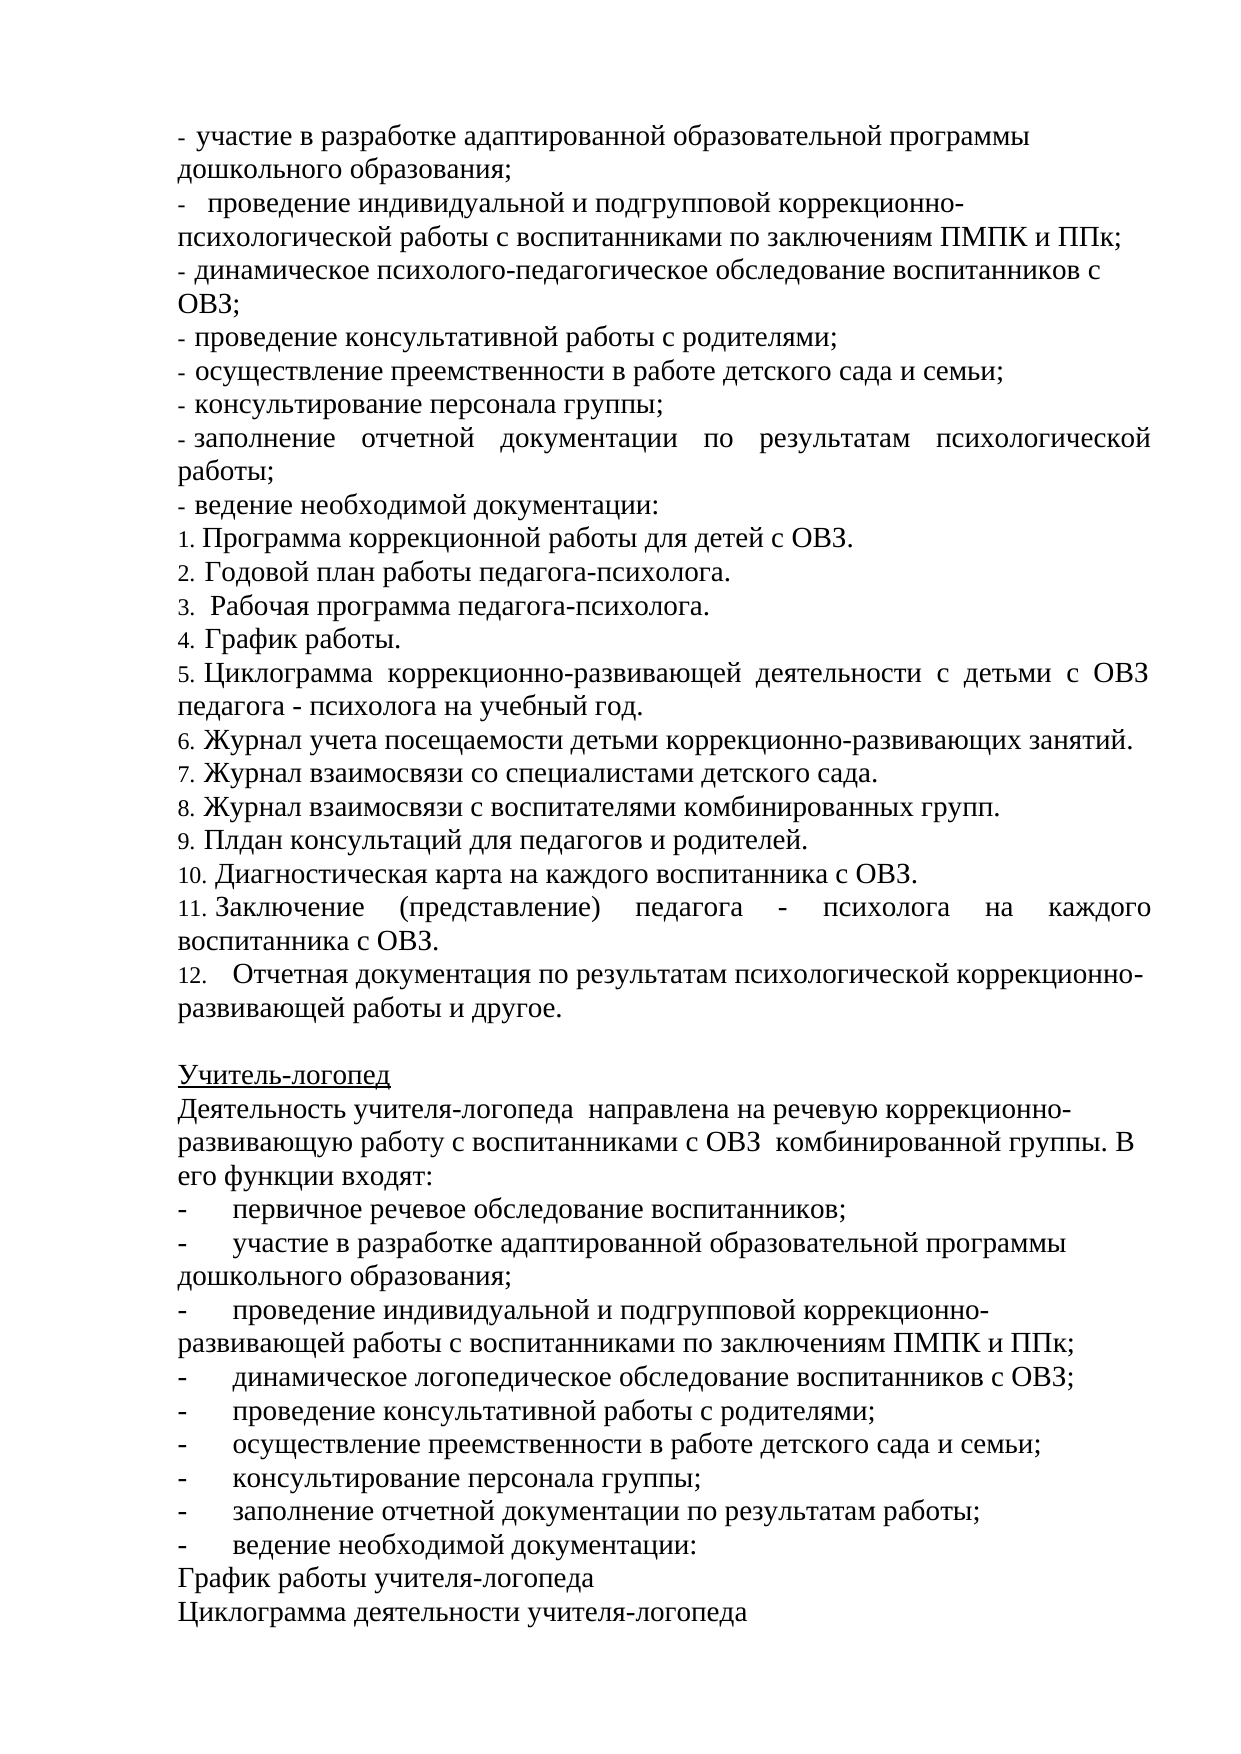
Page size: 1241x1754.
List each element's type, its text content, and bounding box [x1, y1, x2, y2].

text - ведение необходимой документации: [177, 1527, 1149, 1560]
list Плдан консультаций для педагогов и родителей. [177, 822, 1152, 856]
list Годовой план работы педагога-психолога. [177, 554, 1152, 588]
text - первичное речевое обследование воспитанников; [177, 1191, 1149, 1225]
list Программа коррекционной работы для детей с ОВЗ. [177, 521, 1152, 554]
list участие в разработке адаптированной образовательной программы дошкольного образования; [177, 118, 1152, 185]
text - осуществление преемственности в работе детского сада и семьи; [177, 1426, 1149, 1460]
text - участие в разработке адаптированной образовательной программы дошкольного образования; [177, 1225, 1149, 1292]
text - проведение консультативной работы с родителями; [177, 1393, 1149, 1426]
list ведение необходимой документации: [177, 487, 1152, 521]
list Рабочая программа педагога-психолога. [177, 588, 1152, 621]
text График работы учителя-логопеда [177, 1560, 1149, 1594]
list Журнал взаимосвязи со специалистами детского сада. [177, 755, 1152, 789]
list проведение консультативной работы с родителями; [177, 319, 1152, 353]
list График работы. [177, 621, 1152, 655]
list осуществление преемственности в работе детского сада и семьи; [177, 353, 1152, 386]
list проведение индивидуальной и подгрупповой коррекционно-психологической работы с воспитанниками по заключениям ПМПК и ППк; [177, 185, 1147, 252]
text Деятельность учителя-логопеда направлена на речевую коррекционно-развивающую работу с воспитанниками с ОВЗ комбинированной группы. В его функции входят: [177, 1091, 1149, 1191]
list Журнал учета посещаемости детьми коррекционно-развивающих занятий. [177, 722, 1152, 755]
list Журнал взаимосвязи с воспитателями комбинированных групп. [177, 789, 1152, 822]
list Диагностическая карта на каждого воспитанника с ОВЗ. [177, 856, 1152, 889]
list консультирование персонала группы; [177, 386, 1152, 420]
text Учитель-логопед [177, 1057, 1149, 1091]
text Циклограмма деятельности учителя-логопеда [177, 1594, 1149, 1627]
list заполнение отчетной документации по результатам психологической работы; [177, 420, 1152, 487]
list динамическое психолого-педагогическое обследование воспитанников с ОВЗ; [177, 252, 1152, 319]
text - проведение индивидуальной и подгрупповой коррекционно-развивающей работы с воспитанниками по заключениям ПМПК и ППк; [177, 1292, 1149, 1359]
text - заполнение отчетной документации по результатам работы; [177, 1493, 1149, 1527]
list Заключение (представление) педагога - психолога на каждого воспитанника с ОВЗ. [177, 889, 1152, 957]
list Отчетная документация по результатам психологической коррекционноразвивающей работы и другое. [177, 957, 1149, 1024]
text - консультирование персонала группы; [177, 1460, 1149, 1493]
text - динамическое логопедическое обследование воспитанников с ОВЗ; [177, 1359, 1149, 1393]
list Циклограмма коррекционно-развивающей деятельности с детьми с ОВЗ педагога - психолога на учебный год. [177, 655, 1149, 722]
